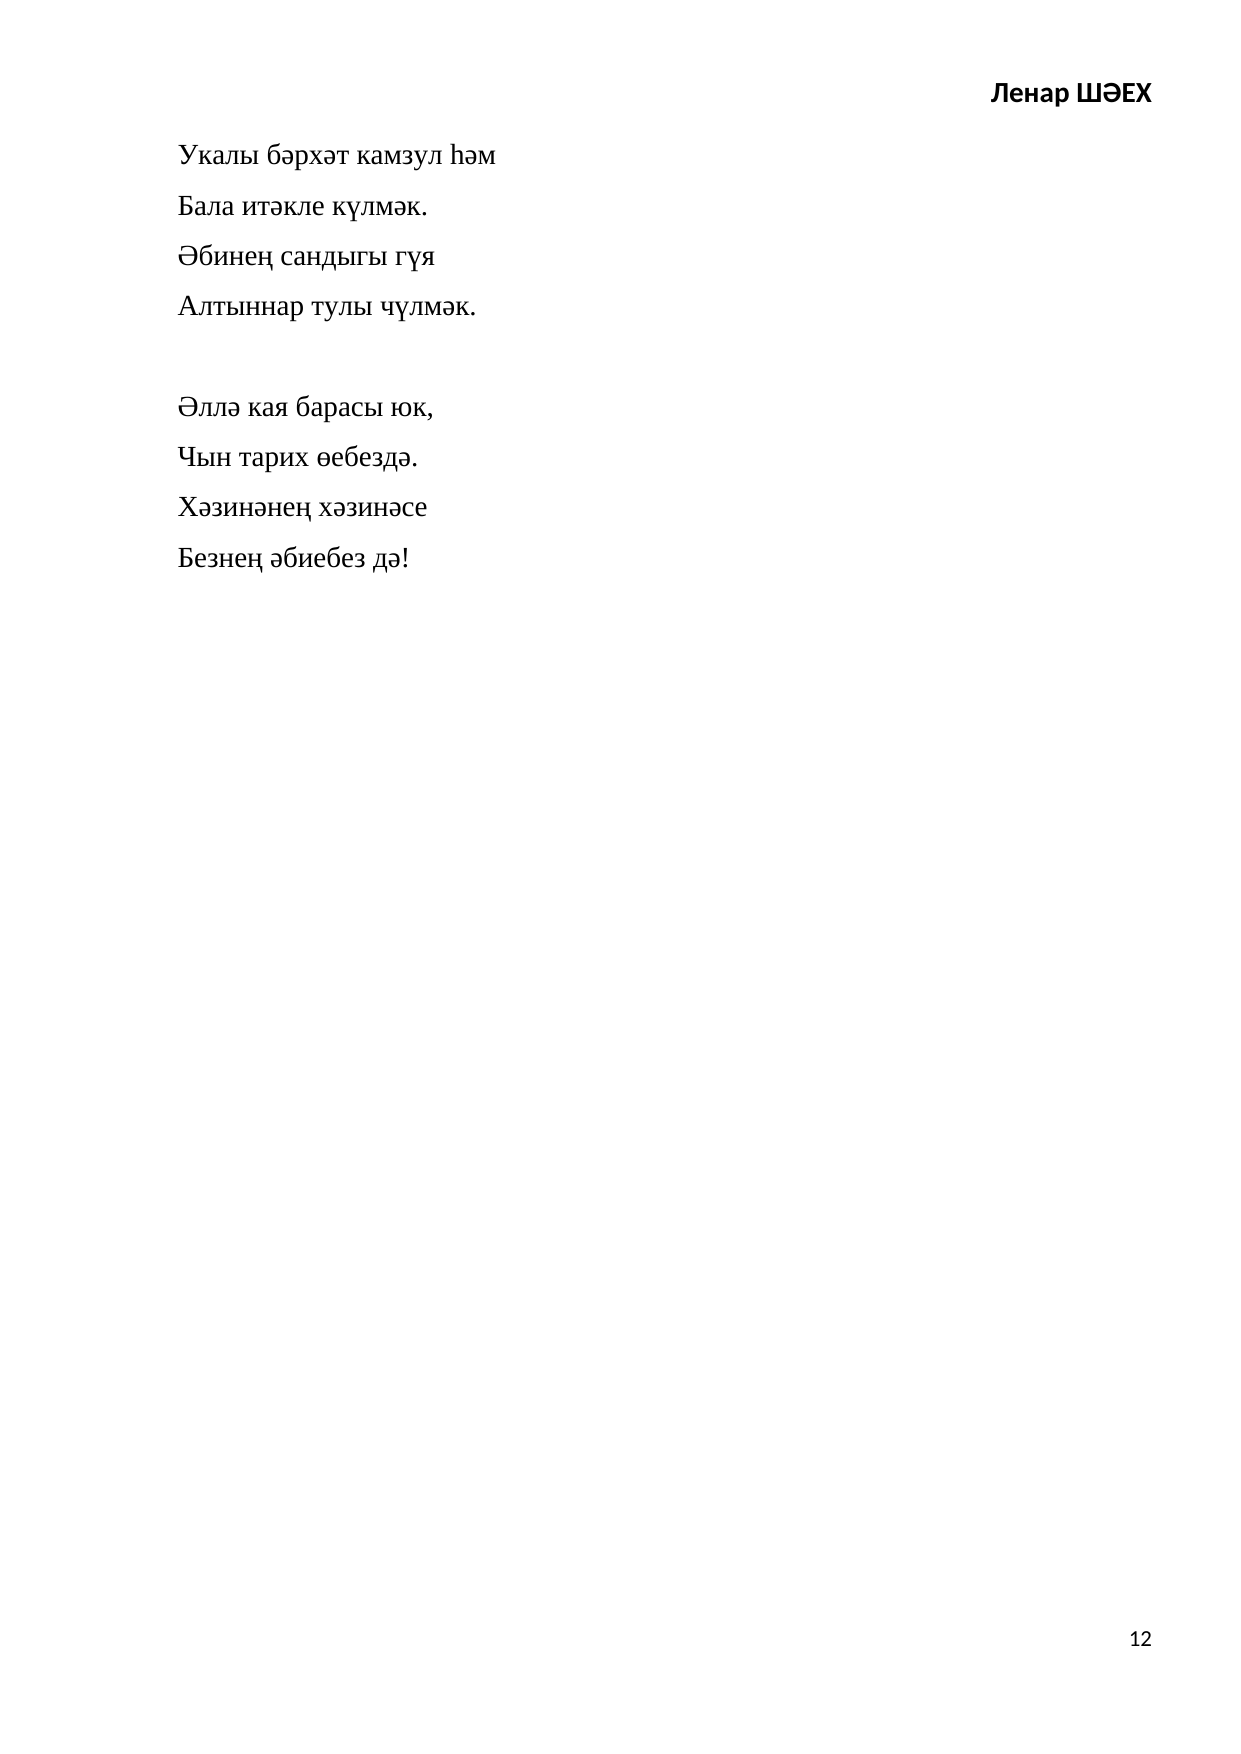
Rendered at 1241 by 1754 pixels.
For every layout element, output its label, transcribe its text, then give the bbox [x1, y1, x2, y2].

text Укалы бәрхәт камзул һәм [177, 137, 1152, 171]
text Безнең әбиебез дә! [177, 540, 1152, 573]
text Хәзинәнең хәзинәсе [177, 489, 1152, 523]
text Чын тарих өебездә. [177, 439, 1152, 473]
text Әллә кая барасы юк, [177, 389, 1152, 422]
text Алтыннар тулы чүлмәк. [177, 288, 1152, 322]
text Бала итәкле күлмәк. [177, 188, 1152, 221]
text Әбинең сандыгы гүя [177, 238, 1152, 272]
